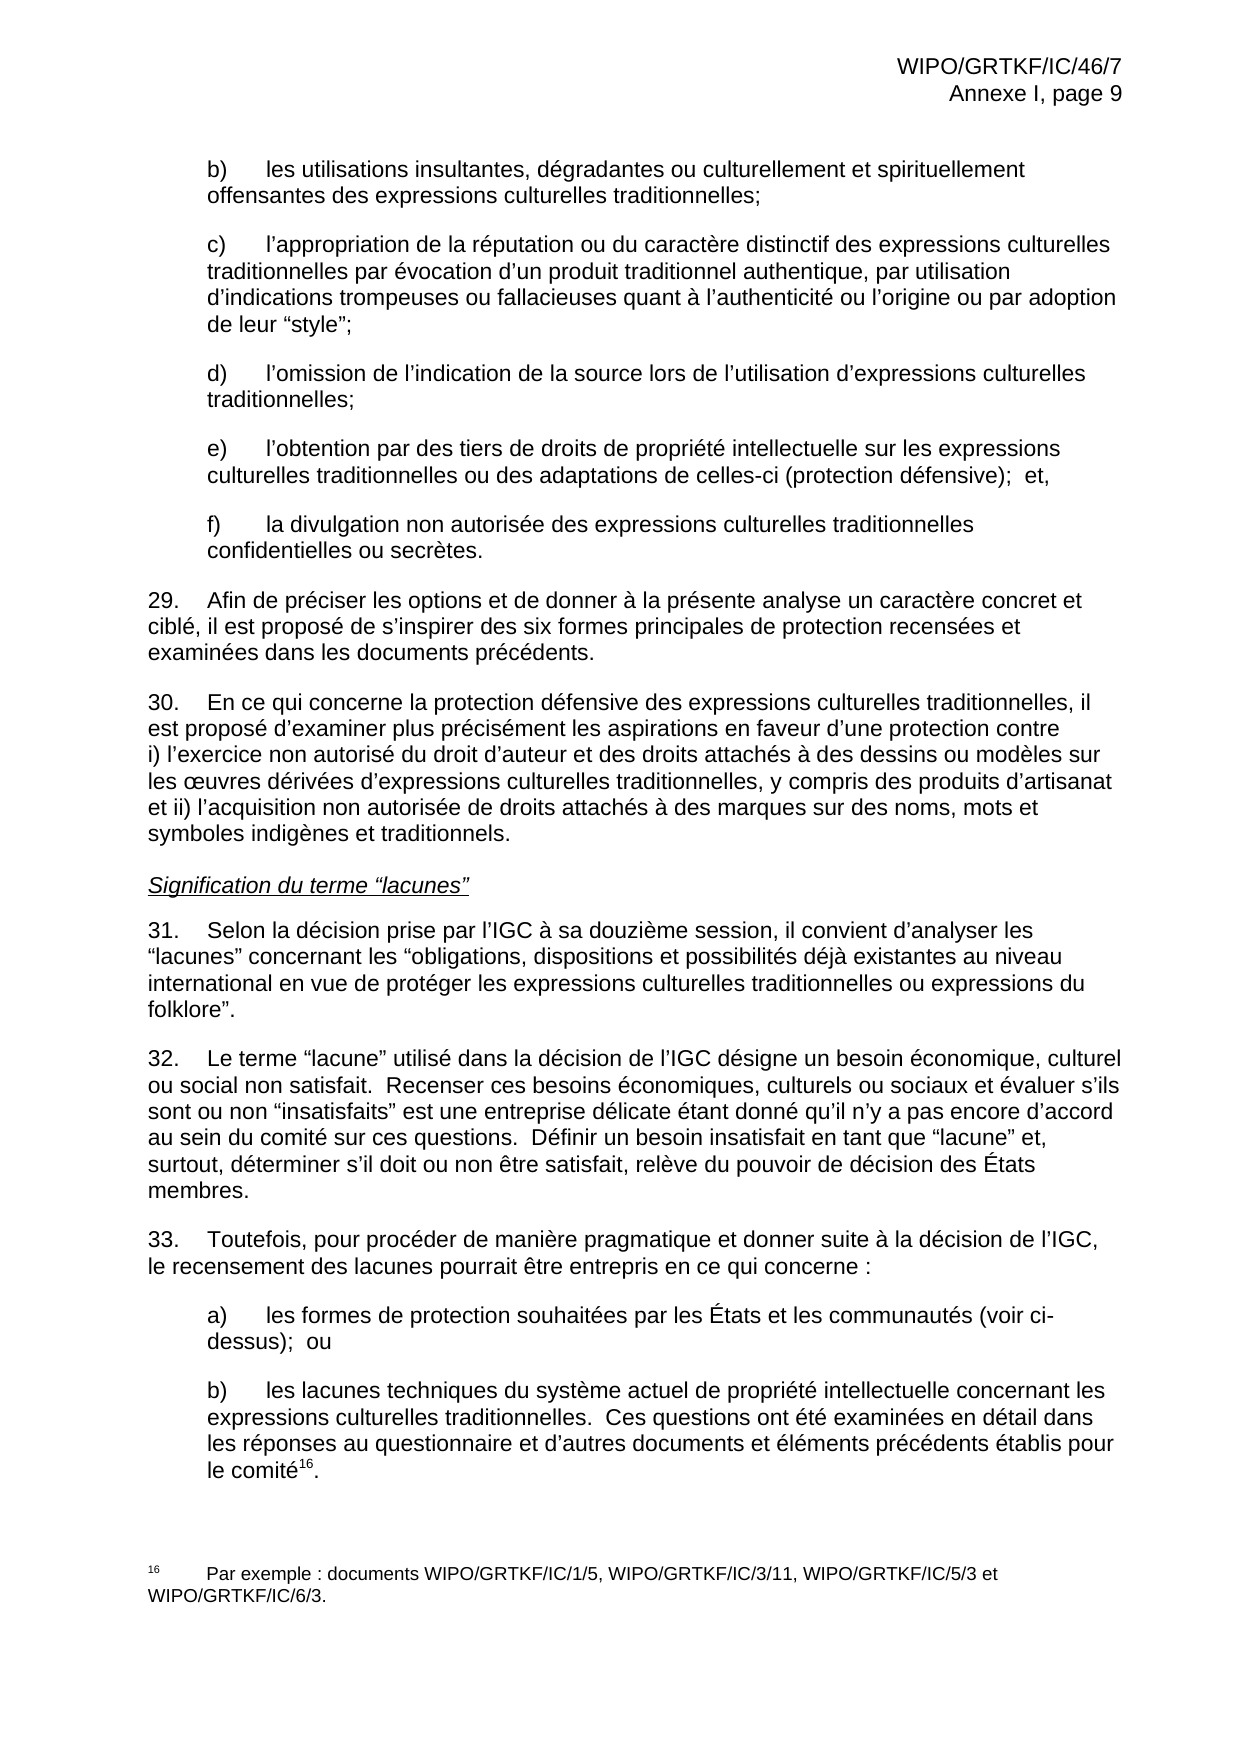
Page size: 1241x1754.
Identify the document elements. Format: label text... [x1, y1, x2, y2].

list les formes de protection souhaitées par les États et les communautés (voir ci-dessus); ou [207, 1302, 1122, 1354]
text Selon la décision prise par l’IGC à sa douzième session, il convient d’analyser les “lacunes” concernant les “obligations, dispositions et possibilités déjà existantes au niveau international en vue de protéger les expressions culturelles traditionnelles ou expressions du folklore”. [148, 917, 1122, 1022]
text Afin de préciser les options et de donner à la présente analyse un caractère concret et ciblé, il est proposé de s’inspirer des six formes principales de protection recensées et examinées dans les documents précédents. [148, 587, 1122, 666]
subtitle Signification du terme “lacunes” [148, 872, 1122, 898]
list l’appropriation de la réputation ou du caractère distinctif des expressions culturelles traditionnelles par évocation d’un produit traditionnel authentique, par utilisation d’indications trompeuses ou fallacieuses quant à l’authenticité ou l’origine ou par adoption de leur “style”; [207, 231, 1122, 337]
list l’obtention par des tiers de droits de propriété intellectuelle sur les expressions culturelles traditionnelles ou des adaptations de celles-ci (protection défensive); et, [207, 435, 1122, 488]
text En ce qui concerne la protection défensive des expressions culturelles traditionnelles, il est proposé d’examiner plus précisément les aspirations en faveur d’une protection contre i) l’exercice non autorisé du droit d’auteur et des droits attachés à des dessins ou modèles sur les œuvres dérivées d’expressions culturelles traditionnelles, y compris des produits d’artisanat et ii) l’acquisition non autorisée de droits attachés à des marques sur des noms, mots et symboles indigènes et traditionnels. [148, 689, 1122, 847]
list les lacunes techniques du système actuel de propriété intellectuelle concernant les expressions culturelles traditionnelles. Ces questions ont été examinées en détail dans les réponses au questionnaire et d’autres documents et éléments précédents établis pour le comité. [207, 1377, 1122, 1483]
text Toutefois, pour procéder de manière pragmatique et donner suite à la décision de l’IGC, le recensement des lacunes pourrait être entrepris en ce qui concerne : [148, 1226, 1122, 1279]
text Le terme “lacune” utilisé dans la décision de l’IGC désigne un besoin économique, culturel ou social non satisfait. Recenser ces besoins économiques, culturels ou sociaux et évaluer s’ils sont ou non “insatisfaits” est une entreprise délicate étant donné qu’il n’y a pas encore d’accord au sein du comité sur ces questions. Définir un besoin insatisfait en tant que “lacune” et, surtout, déterminer s’il doit ou non être satisfait, relève du pouvoir de décision des États membres. [148, 1045, 1122, 1203]
list la divulgation non autorisée des expressions culturelles traditionnelles confidentielles ou secrètes. [207, 511, 1122, 564]
list les utilisations insultantes, dégradantes ou culturellement et spirituellement offensantes des expressions culturelles traditionnelles; [207, 156, 1122, 208]
list l’omission de l’indication de la source lors de l’utilisation d’expressions culturelles traditionnelles; [207, 360, 1122, 412]
